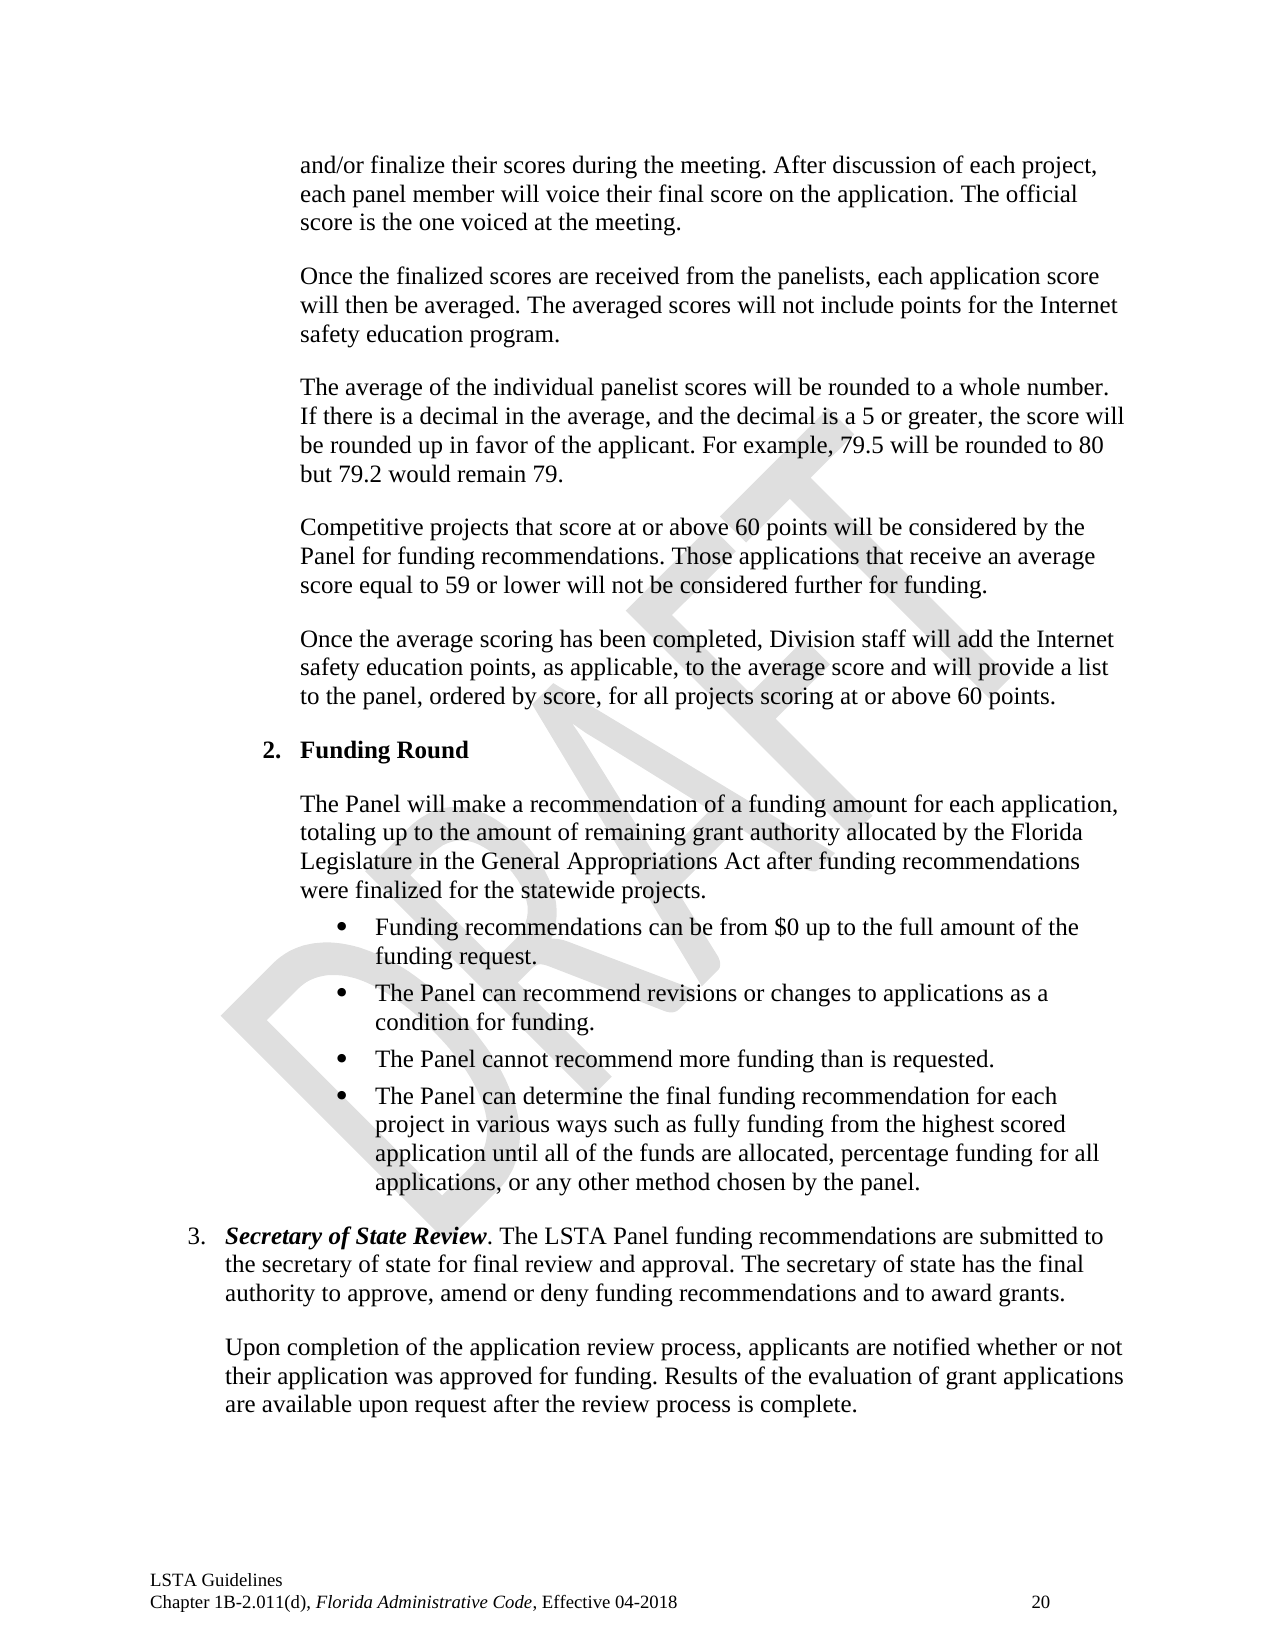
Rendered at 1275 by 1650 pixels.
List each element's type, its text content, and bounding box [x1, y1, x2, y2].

list Funding Round [262, 735, 1125, 764]
list The Panel will make a recommendation of a funding amount for each application, totaling up to the amount of remaining grant authority allocated by the Florida Legislature in the General Appropriations Act after funding recommendations were finalized for the statewide projects. [300, 789, 1125, 904]
text Upon completion of the application review process, applicants are notified whether or not their application was approved for funding. Results of the evaluation of grant applications are available upon request after the review process is complete. [225, 1332, 1125, 1418]
list The average of the individual panelist scores will be rounded to a whole number. If there is a decimal in the average, and the decimal is a 5 or greater, the score will be rounded up in favor of the applicant. For example, 79.5 will be rounded to 80 but 79.2 would remain 79. [300, 372, 1125, 487]
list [300, 150, 1125, 236]
list The Panel can recommend revisions or changes to applications as a condition for funding. [337, 978, 1125, 1035]
list Once the finalized scores are received from the panelists, each application score will then be averaged. The averaged scores will not include points for the Internet safety education program. [300, 261, 1125, 347]
list Once the average scoring has been completed, Division staff will add the Internet safety education points, as applicable, to the average score and will provide a list to the panel, ordered by score, for all projects scoring at or above 60 points. [300, 624, 1125, 710]
list Funding recommendations can be from $0 up to the full amount of the funding request. [337, 912, 1125, 969]
list The Panel can determine the final funding recommendation for each project in various ways such as fully funding from the highest scored application until all of the funds are allocated, percentage funding for all applications, or any other method chosen by the panel. [337, 1081, 1125, 1196]
list The Panel cannot recommend more funding than is requested. [337, 1044, 1125, 1072]
list Secretary of State Review. The LSTA Panel funding recommendations are submitted to the secretary of state for final review and approval. The secretary of state has the final authority to approve, amend or deny funding recommendations and to award grants. [187, 1221, 1125, 1307]
list Competitive projects that score at or above 60 points will be considered by the Panel for funding recommendations. Those applications that receive an average score equal to 59 or lower will not be considered further for funding. [300, 512, 1125, 599]
